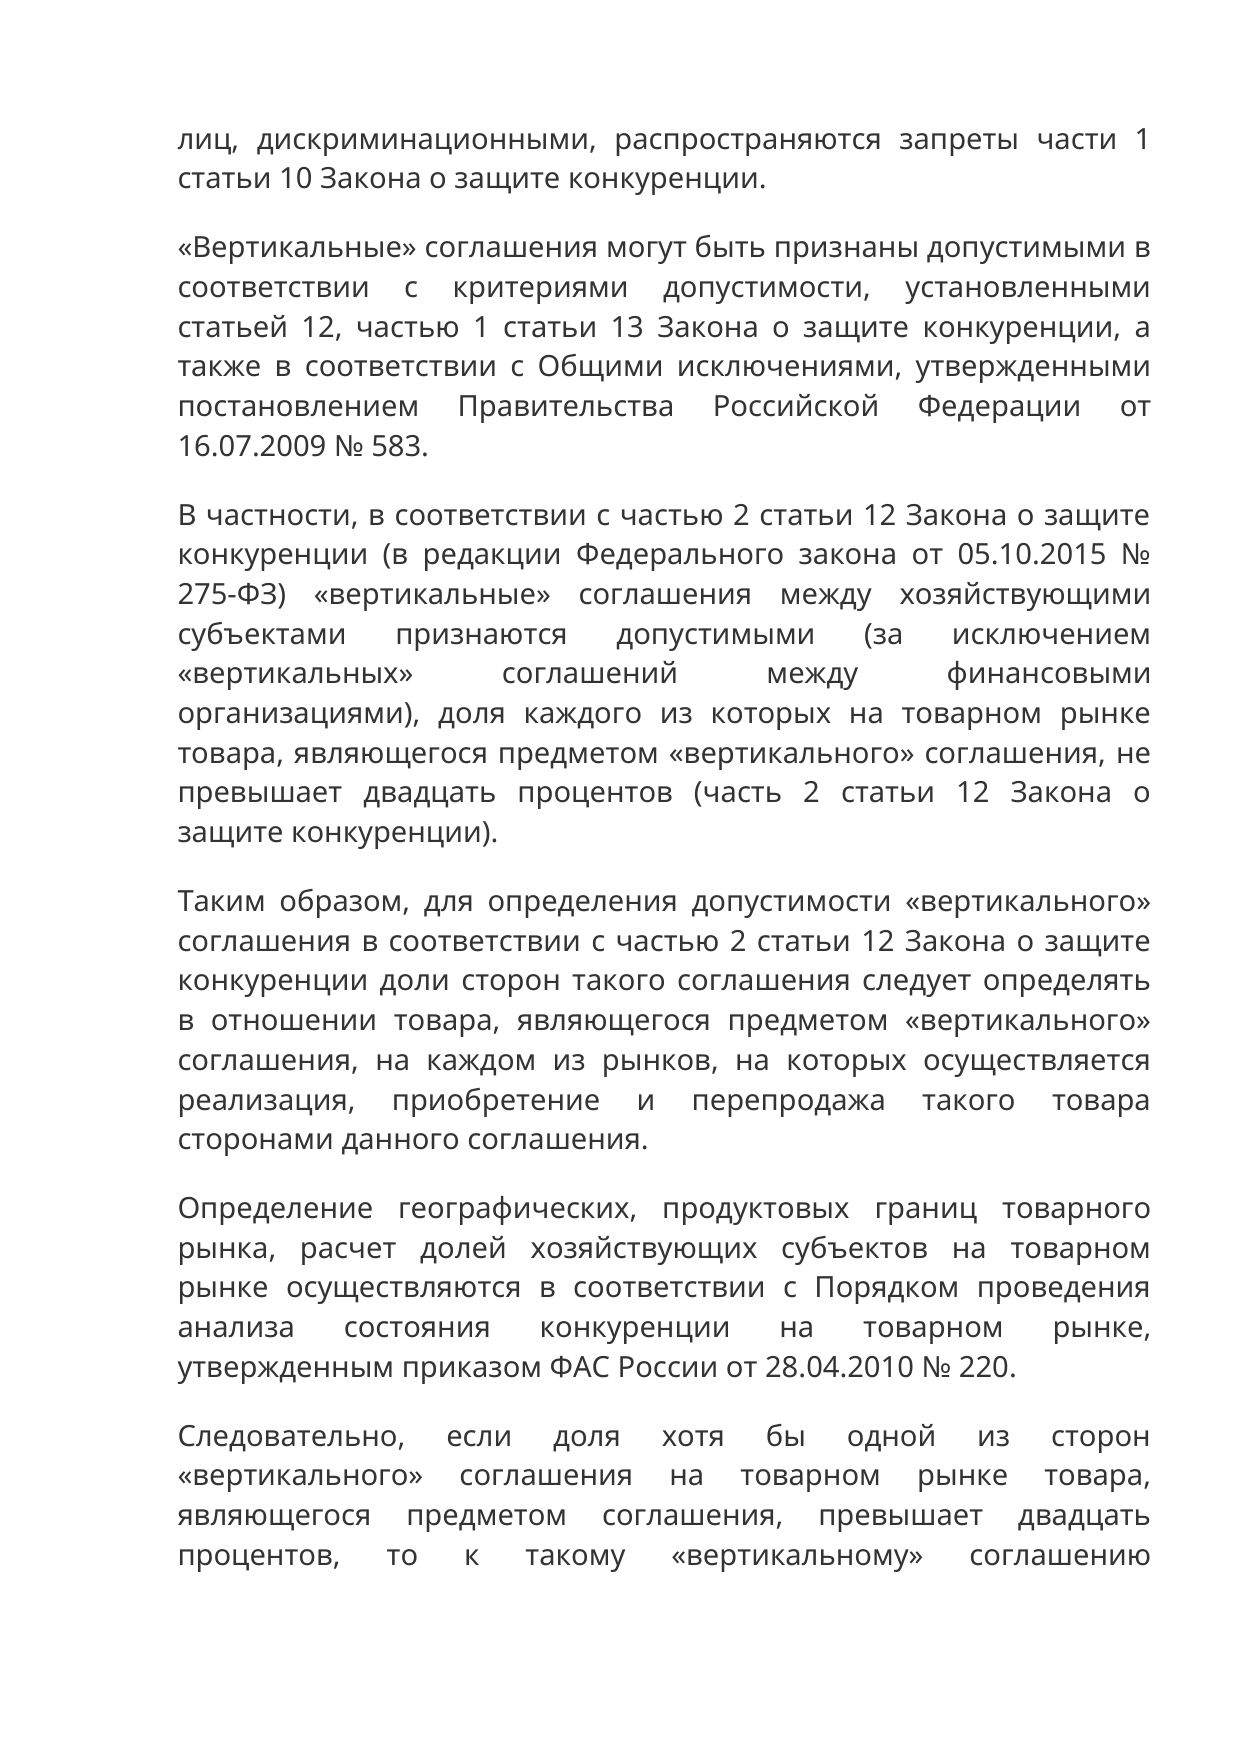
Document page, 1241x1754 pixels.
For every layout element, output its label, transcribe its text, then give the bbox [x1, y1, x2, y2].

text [177, 118, 1152, 197]
text «Вертикальные» соглашения могут быть признаны допустимыми в соответствии с критериями допустимости, установленными статьей 12, частью 1 статьи 13 Закона о защите конкуренции, а также в соответствии с Общими исключениями, утвержденными постановлением Правительства Российской Федерации от 16.07.2009 № 583. [177, 227, 1152, 465]
text Определение географических, продуктовых границ товарного рынка, расчет долей хозяйствующих субъектов на товарном рынке осуществляются в соответствии с Порядком проведения анализа состояния конкуренции на товарном рынке, утвержденным приказом ФАС России от 28.04.2010 № 220. [177, 1187, 1152, 1386]
text В частности, в соответствии с частью 2 статьи 12 Закона о защите конкуренции (в редакции Федерального закона от 05.10.2015 № 275-ФЗ) «вертикальные» соглашения между хозяйствующими субъектами признаются допустимыми (за исключением «вертикальных» соглашений между финансовыми организациями), доля каждого из которых на товарном рынке товара, являющегося предметом «вертикального» соглашения, не превышает двадцать процентов (часть 2 статьи 12 Закона о защите конкуренции). [177, 494, 1152, 851]
text Таким образом, для определения допустимости «вертикального» соглашения в соответствии с частью 2 статьи 12 Закона о защите конкуренции доли сторон такого соглашения следует определять в отношении товара, являющегося предметом «вертикального» соглашения, на каждом из рынков, на которых осуществляется реализация, приобретение и перепродажа такого товара сторонами данного соглашения. [177, 880, 1152, 1158]
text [177, 1415, 1152, 1574]
